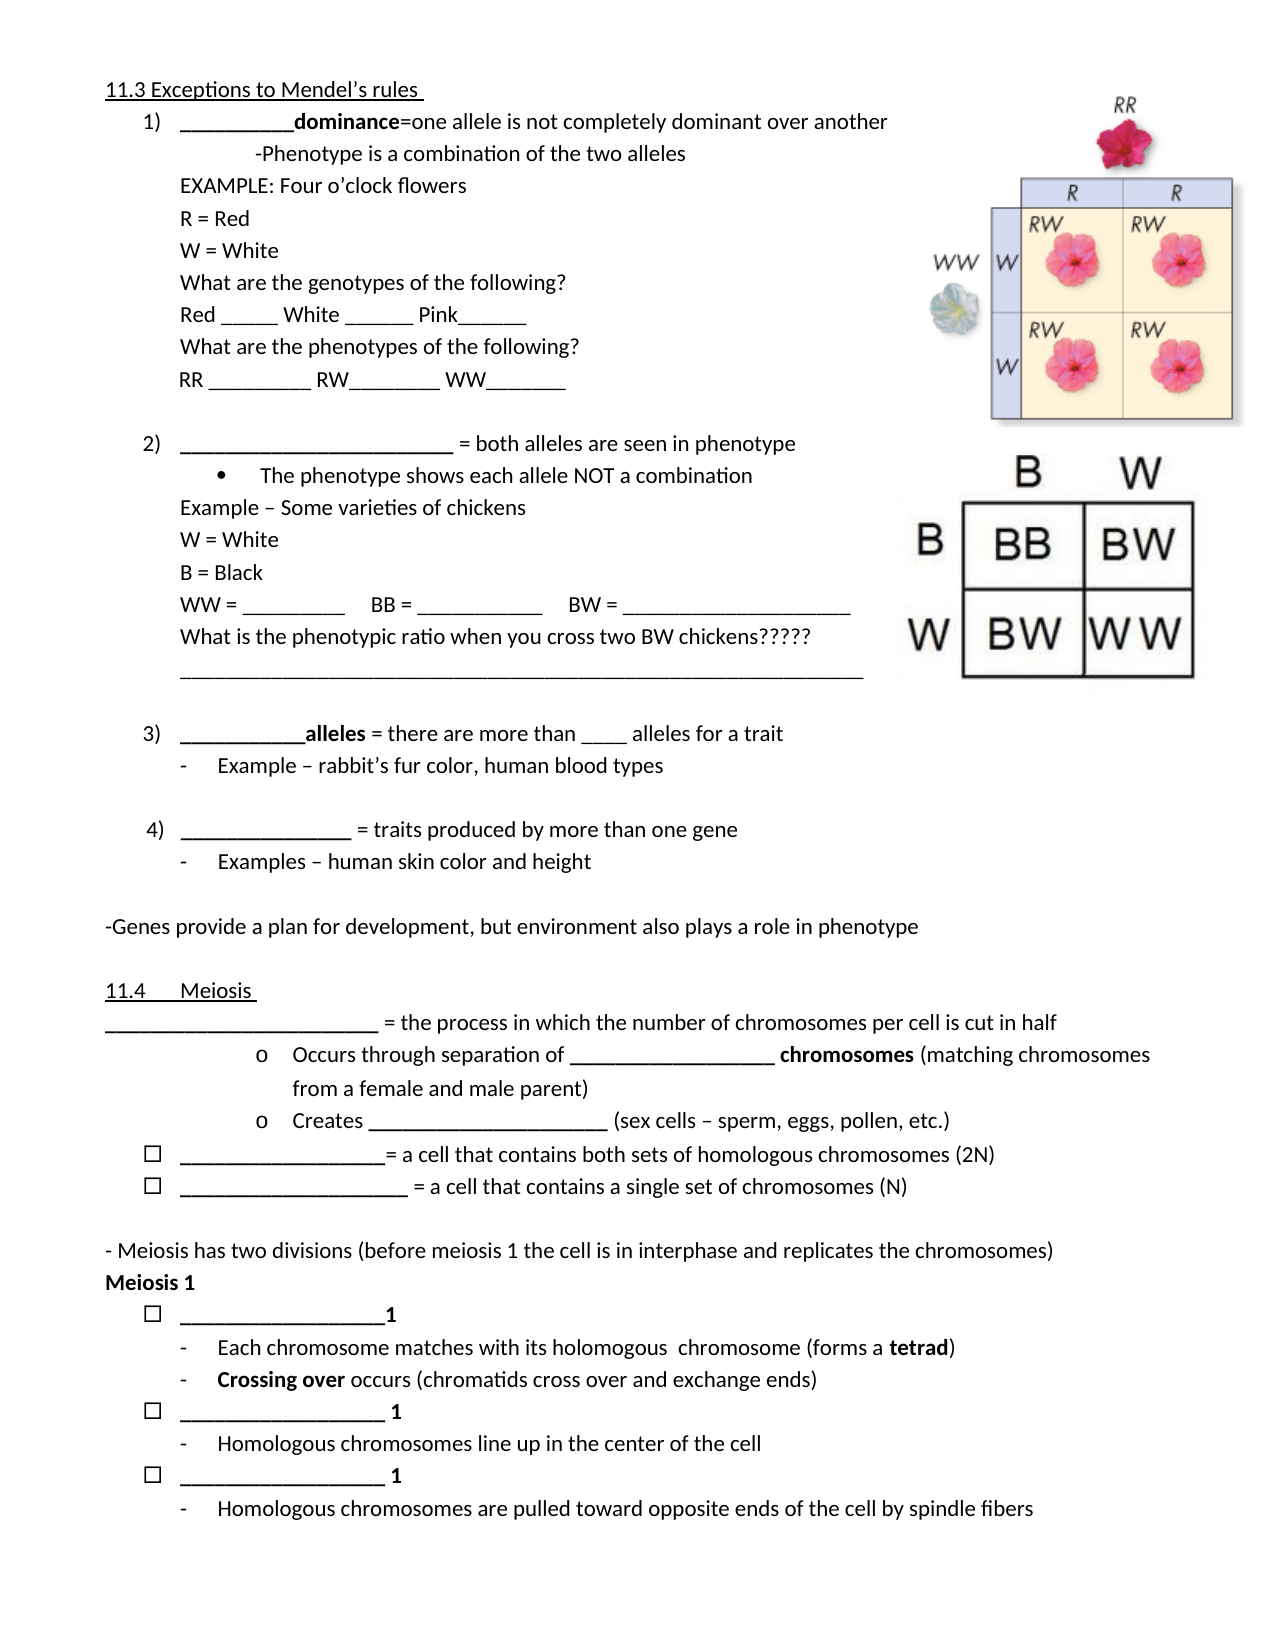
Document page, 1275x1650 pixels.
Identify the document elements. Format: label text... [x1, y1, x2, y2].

text - Examples – human skin color and height [105, 847, 1170, 876]
list Each chromosome matches with its holomogous chromosome (forms a tetrad) [180, 1333, 1170, 1361]
text RR _________ RW________ WW_______ [105, 365, 898, 393]
list Crossing over occurs (chromatids cross over and exchange ends) [180, 1365, 1170, 1393]
text - Meiosis has two divisions (before meiosis 1 the cell is in interphase and replicates the chromosomes) [105, 1236, 1170, 1264]
text EXAMPLE: Four o’clock flowers [105, 172, 898, 199]
list Meiosis [105, 976, 1170, 1004]
list __________dominance=one allele is not completely dominant over another [142, 107, 898, 135]
list Example – rabbit’s fur color, human blood types [180, 751, 1170, 779]
picture [913, 86, 1254, 427]
list __________________ 1 [142, 1462, 1170, 1489]
text ________________________ = the process in which the number of chromosomes per cell is cut in half [105, 1008, 1170, 1036]
text W = White [105, 236, 898, 264]
list Occurs through separation of __________________ chromosomes (matching chromosomes from a female and male parent) [255, 1041, 1170, 1102]
text -Phenotype is a combination of the two alleles [255, 139, 898, 167]
list __________________1 [142, 1301, 1170, 1329]
list ____________________ = a cell that contains a single set of chromosomes (N) [142, 1172, 1170, 1200]
text Meiosis 1 [105, 1268, 1170, 1296]
text What are the phenotypes of the following? [105, 332, 898, 361]
list Creates _____________________ (sex cells – sperm, eggs, pollen, etc.) [255, 1106, 1170, 1135]
text R = Red [105, 204, 898, 232]
text -Genes provide a plan for development, but environment also plays a role in phenotype [105, 912, 1170, 940]
text 4) _______________ = traits produced by more than one gene [105, 815, 1170, 843]
text What is the phenotypic ratio when you cross two BW chickens????? [105, 622, 881, 650]
list __________________ 1 [142, 1397, 1170, 1425]
list ________________________ = both alleles are seen in phenotype [142, 429, 898, 457]
text W = White [180, 526, 881, 554]
text ____________________________________________________________ [105, 654, 881, 682]
text B = Black [105, 558, 881, 586]
picture [896, 441, 1209, 694]
list The phenotype shows each allele NOT a combination [217, 461, 881, 489]
list ___________alleles = there are more than ____ alleles for a trait [142, 719, 881, 747]
text WW = _________ BB = ___________ BW = ____________________ [105, 590, 881, 618]
text What are the genotypes of the following? [105, 268, 898, 296]
text 11.3 Exceptions to Mendel’s rules [105, 75, 1170, 103]
list Homologous chromosomes are pulled toward opposite ends of the cell by spindle fibers [180, 1494, 1170, 1522]
list __________________= a cell that contains both sets of homologous chromosomes (2N) [142, 1140, 1170, 1168]
text Example – Some varieties of chickens [105, 493, 881, 521]
list Homologous chromosomes line up in the center of the cell [180, 1429, 1170, 1457]
text Red _____ White ______ Pink______ [105, 300, 898, 328]
